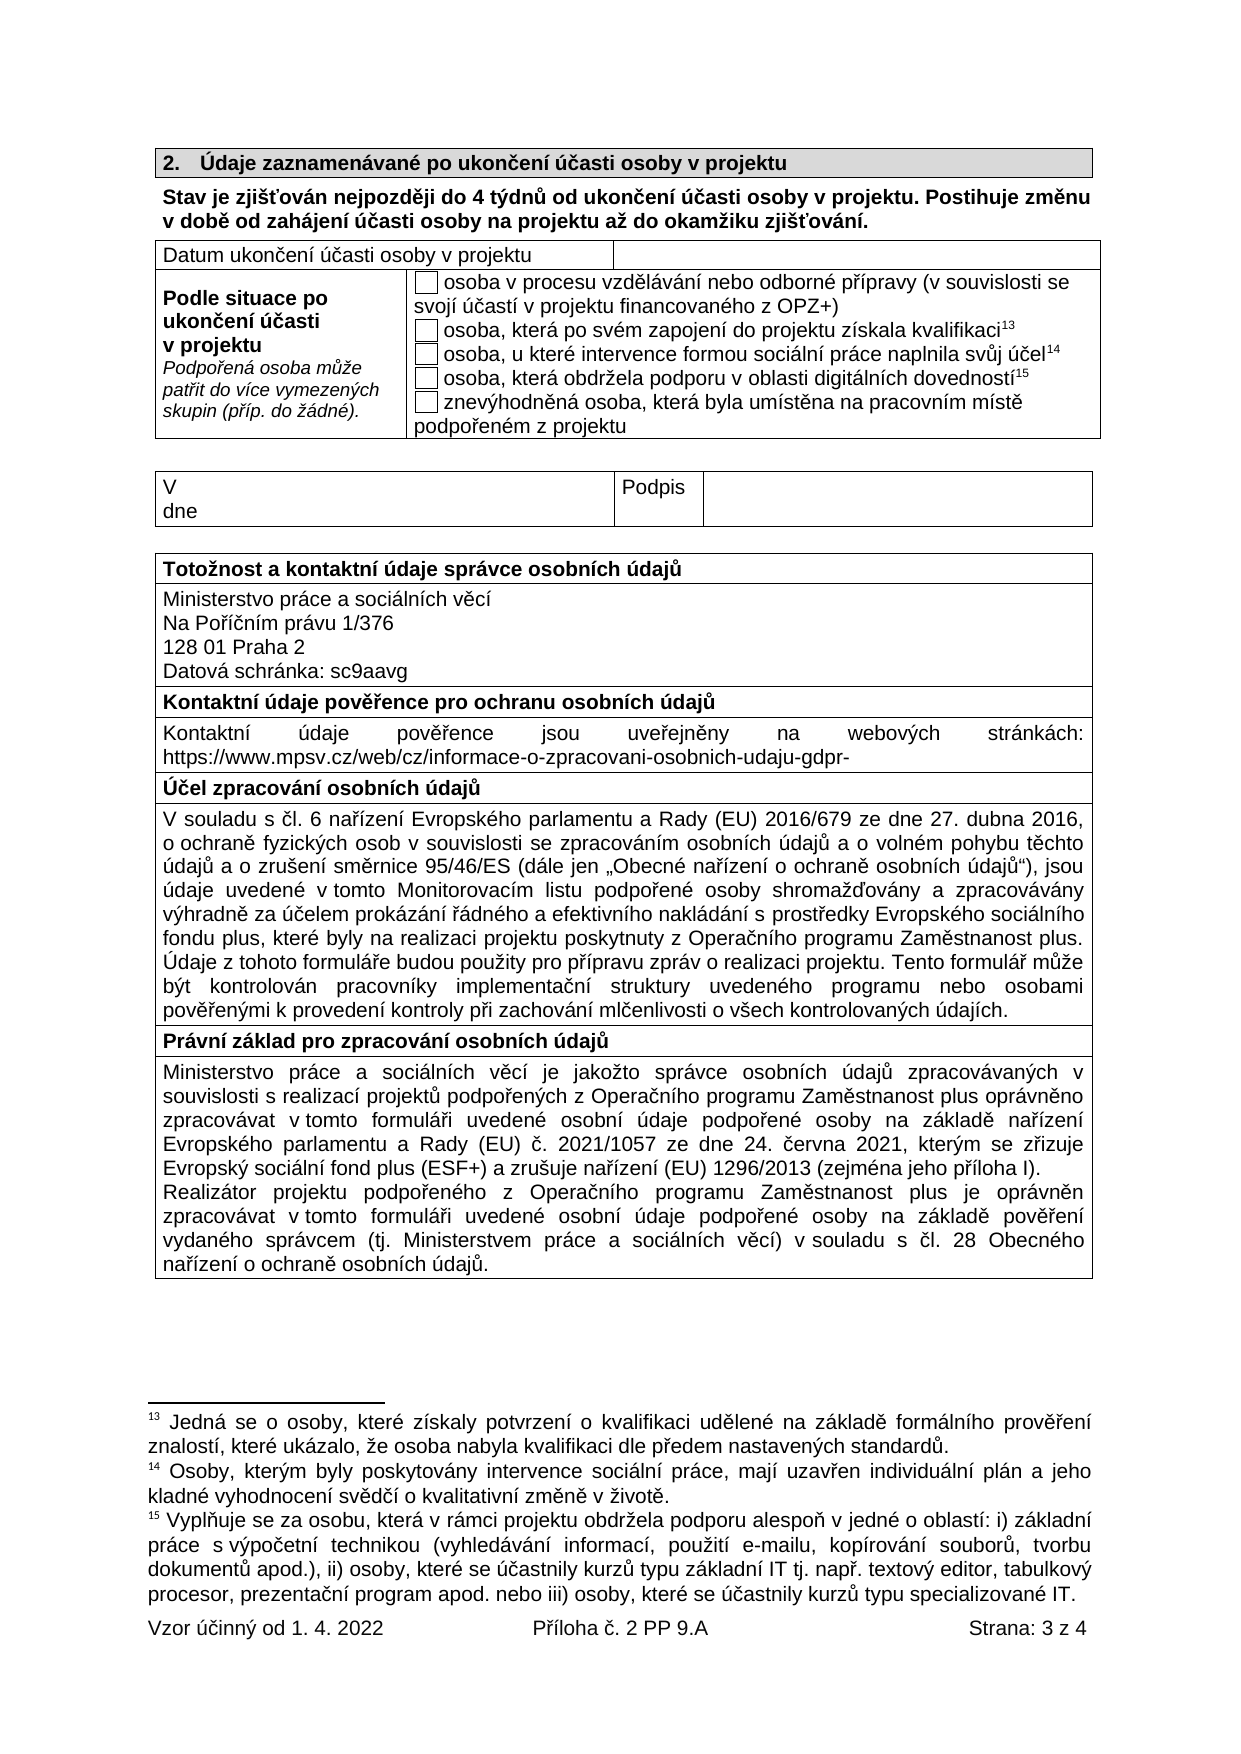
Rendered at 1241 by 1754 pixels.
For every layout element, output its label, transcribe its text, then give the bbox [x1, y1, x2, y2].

text Stav je zjišťován nejpozději do 4 týdnů od ukončení účasti osoby v projektu. Postihuje změnu v době od zahájení účasti osoby na projektu až do okamžiku zjišťování. [162, 185, 1093, 233]
table_header V dne [156, 472, 614, 526]
table_cell Ministerstvo práce a sociálních věcí je jakožto správce osobních údajů zpracovávaných v souvislosti s realizací projektů podpořených z Operačního programu Zaměstnanost plus oprávněno zpracovávat v tomto formuláři uvedené osobní údaje podpořené osoby na základě nařízení Evropského parlamentu a Rady (EU) č. 2021/1057 ze dne 24. června 2021, kterým se zřizuje Evropský sociální fond plus (ESF+) a zrušuje nařízení (EU) 1296/2013 (zejména jeho příloha I). Realizátor projektu podpořeného z Operačního programu Zaměstnanost plus je oprávněn zpracovávat v tomto formuláři uvedené osobní údaje podpořené osoby na základě pověření vydaného správcem (tj. Ministerstvem práce a sociálních věcí) v souladu s čl. 28 Obecného nařízení o ochraně osobních údajů. [156, 1057, 1092, 1278]
table_cell Účel zpracování osobních údajů [156, 773, 1092, 802]
table_cell V souladu s čl. 6 nařízení Evropského parlamentu a Rady (EU) 2016/679 ze dne 27. dubna 2016, o ochraně fyzických osob v souvislosti se zpracováním osobních údajů a o volném pohybu těchto údajů a o zrušení směrnice 95/46/ES (dále jen „Obecné nařízení o ochraně osobních údajů“), jsou údaje uvedené v tomto Monitorovacím listu podpořené osoby shromažďovány a zpracovávány výhradně za účelem prokázání řádného a efektivního nakládání s prostředky Evropského sociálního fondu plus, které byly na realizaci projektu poskytnuty z Operačního programu Zaměstnanost plus. Údaje z tohoto formuláře budou použity pro přípravu zpráv o realizaci projektu. Tento formulář může být kontrolován pracovníky implementační struktury uvedeného programu nebo osobami pověřenými k provedení kontroly při zachování mlčenlivosti o všech kontrolovaných údajích. [156, 804, 1092, 1025]
table_header [704, 472, 1092, 526]
table_header Datum ukončení účasti osoby v projektu [156, 241, 613, 269]
table_cell osoba v procesu vzdělávání nebo odborné přípravy (v souvislosti se svojí účastí v projektu financovaného z OPZ+) osoba, která po svém zapojení do projektu získala kvalifikaci osoba, u které intervence formou sociální práce naplnila svůj účel osoba, která obdržela podporu v oblasti digitálních dovedností znevýhodněná osoba, která byla umístěna na pracovním místě podpořeném z projektu [407, 270, 1100, 437]
table_cell Podle situace po ukončení účasti v projektu Podpořená osoba může patřit do více vymezených skupin (příp. do žádné). [156, 270, 406, 437]
table_header [614, 241, 1100, 269]
table_cell Ministerstvo práce a sociálních věcí Na Poříčním právu 1/376 128 01 Praha 2 Datová schránka: sc9aavg [156, 584, 1092, 686]
table_cell Kontaktní údaje pověřence pro ochranu osobních údajů [156, 687, 1092, 717]
table_cell Kontaktní údaje pověřence jsou uveřejněny na webových stránkách: https://www.mpsv.cz/web/cz/informace-o-zpracovani-osobnich-udaju-gdpr- [156, 718, 1092, 772]
table_header Totožnost a kontaktní údaje správce osobních údajů [156, 554, 1092, 583]
table_header Údaje zaznamenávané po ukončení účasti osoby v projektu [156, 149, 1092, 177]
table_header Podpis [615, 472, 703, 526]
table_cell Právní základ pro zpracování osobních údajů [156, 1026, 1092, 1056]
